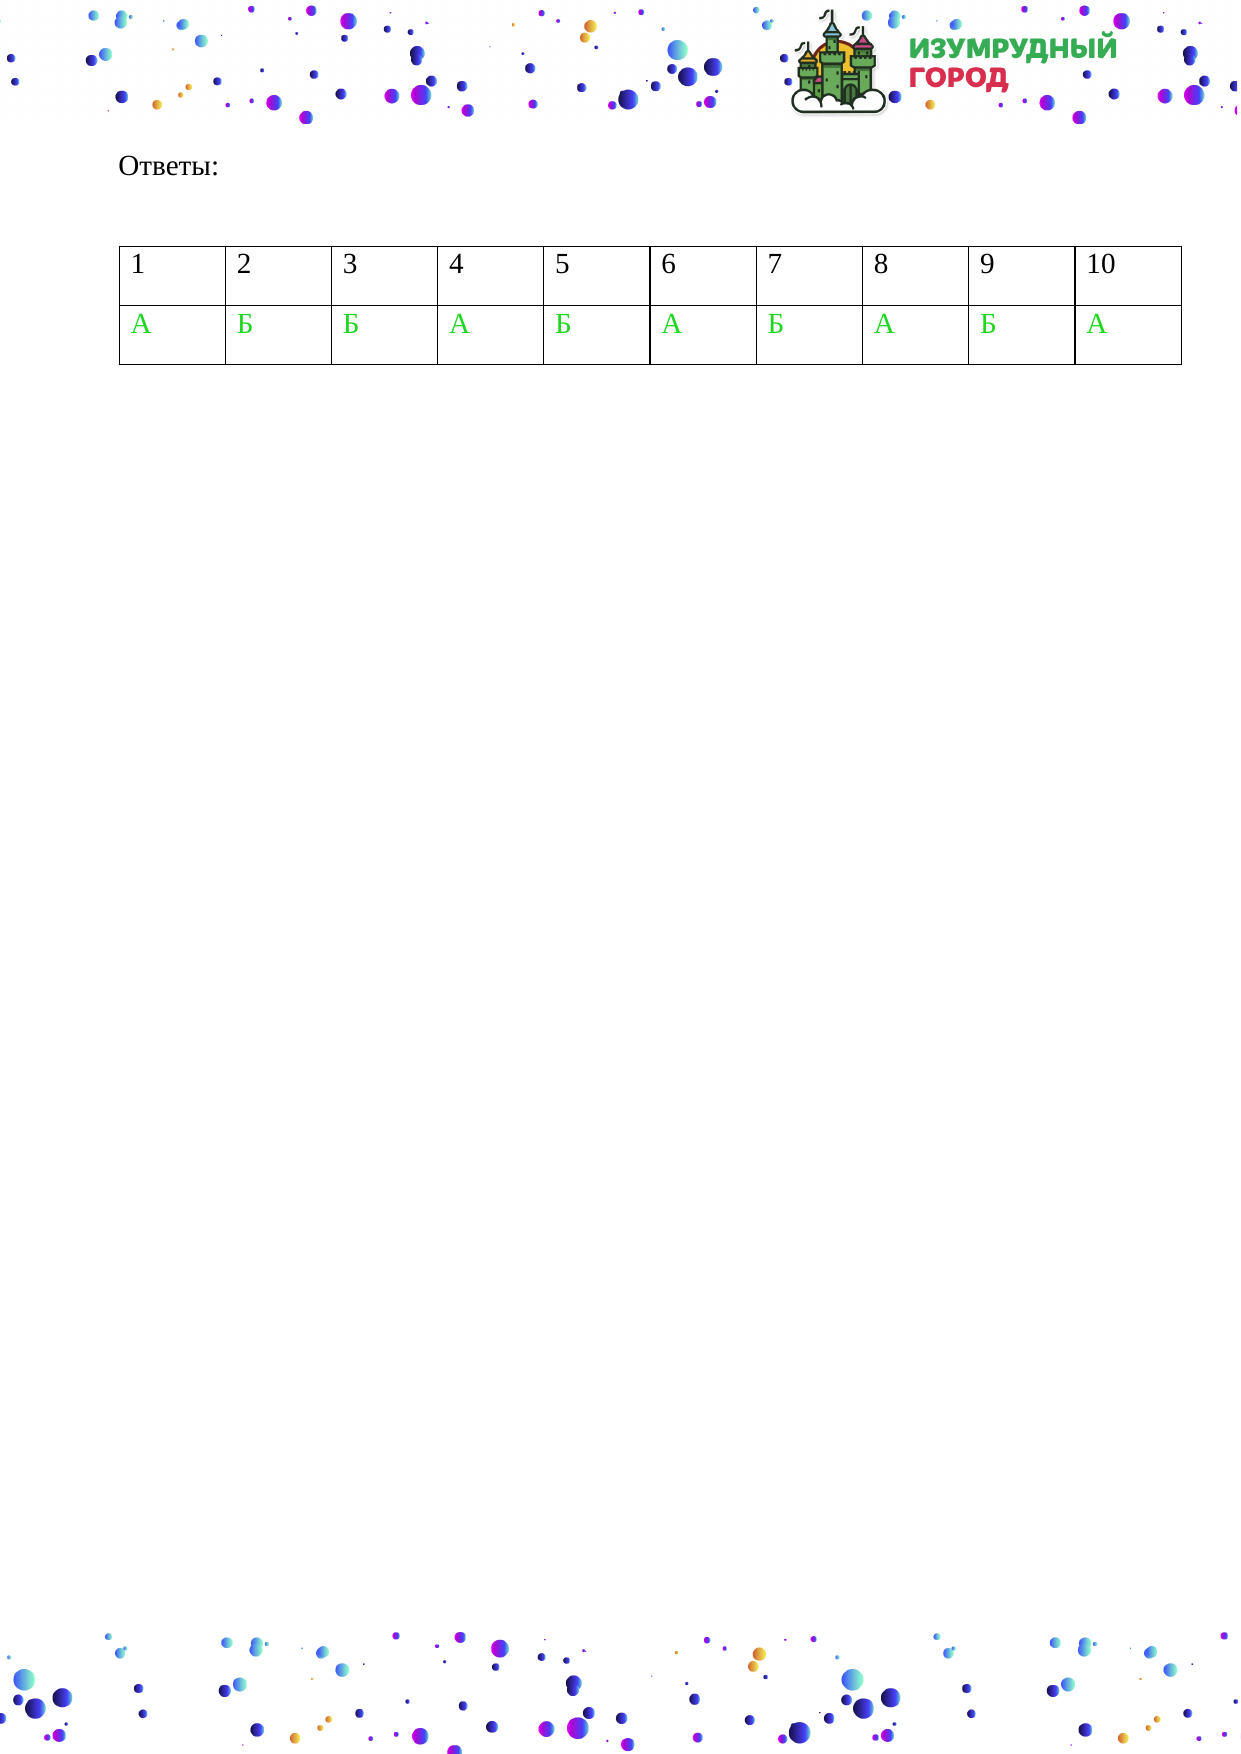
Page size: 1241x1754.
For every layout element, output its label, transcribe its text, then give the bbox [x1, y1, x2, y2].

table_header 4 [438, 247, 543, 305]
table_cell Б [757, 306, 862, 364]
table_cell Б [969, 306, 1074, 364]
table_header 8 [863, 247, 968, 305]
table_cell Б [226, 306, 331, 364]
table_header 9 [969, 247, 1074, 305]
table_header 5 [544, 247, 649, 305]
picture [0, 0, 1238, 124]
table_cell Б [544, 306, 649, 364]
table_cell А [651, 306, 756, 364]
table_header 6 [651, 247, 756, 305]
table_cell А [438, 306, 543, 364]
table_cell А [120, 306, 225, 364]
table_header 3 [332, 247, 437, 305]
table_header 2 [226, 247, 331, 305]
table_header 1 [120, 247, 225, 305]
table_header 7 [757, 247, 862, 305]
picture [0, 1626, 1241, 1754]
table_cell Б [332, 306, 437, 364]
text Ответы: [118, 148, 1181, 181]
table_cell А [1076, 306, 1181, 364]
table_header 10 [1076, 247, 1181, 305]
table_cell А [863, 306, 968, 364]
